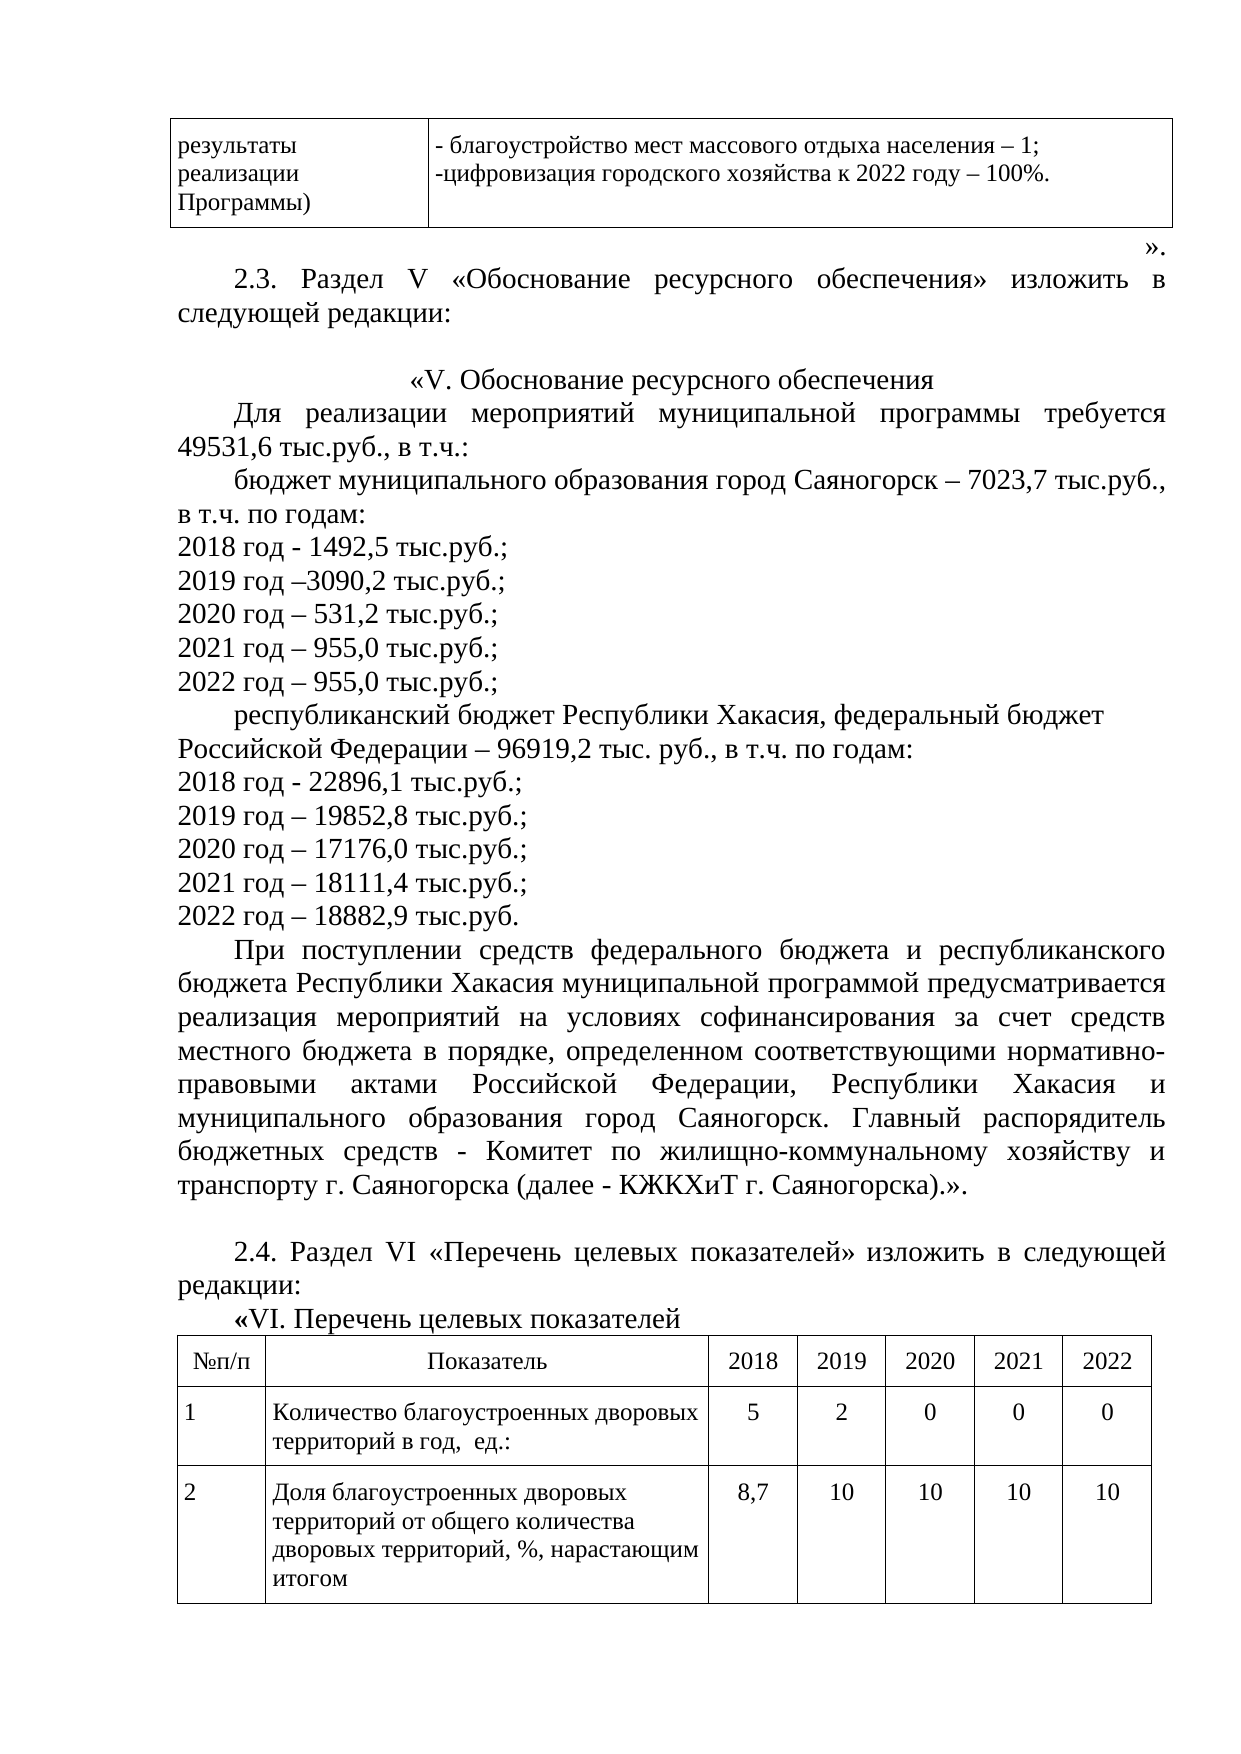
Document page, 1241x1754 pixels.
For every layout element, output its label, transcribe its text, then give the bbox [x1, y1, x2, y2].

table_cell 0 [975, 1387, 1062, 1465]
text ». [177, 228, 1166, 261]
table_cell 5 [709, 1387, 797, 1465]
text бюджет муниципального образования город Саяногорск – 7023,7 тыс.руб., в т.ч. по годам: [177, 462, 1166, 529]
table_cell 0 [886, 1387, 974, 1465]
text 2.3. Раздел V «Обоснование ресурсного обеспечения» изложить в следующей редакции: [177, 261, 1166, 328]
table_header №п/п [178, 1336, 265, 1386]
text 2019 год –3090,2 тыс.руб.; [177, 563, 1166, 597]
text Для реализации мероприятий муниципальной программы требуется 49531,6 тыс.руб., в т.ч.: [177, 395, 1166, 462]
table_header 2019 [798, 1336, 885, 1386]
table_cell 0 [1063, 1387, 1151, 1465]
text 2021 год – 18111,4 тыс.руб.; [177, 865, 1166, 898]
table_header 2022 [1063, 1336, 1151, 1386]
table_cell Количество благоустроенных дворовых территорий в год, ед.: [266, 1387, 708, 1465]
table_cell 1 [178, 1387, 265, 1465]
text 2022 год – 18882,9 тыс.руб. [177, 898, 1166, 932]
table_cell 2 [798, 1387, 885, 1465]
table_header Показатель [266, 1336, 708, 1386]
text 2.4. Раздел VI «Перечень целевых показателей» изложить в следующей редакции: [177, 1234, 1166, 1301]
table_cell 8,7 [709, 1466, 797, 1603]
text При поступлении средств федерального бюджета и республиканского бюджета Республики Хакасия муниципальной программой предусматривается реализация мероприятий на условиях софинансирования за счет средств местного бюджета в порядке, определенном соответствующими нормативно-правовыми актами Российской Федерации, Республики Хакасия и муниципального образования город Саяногорск. Главный распорядитель бюджетных средств - Комитет по жилищно-коммунальному хозяйству и транспорту г. Саяногорска (далее - КЖКХиТ г. Саяногорска).». [177, 932, 1166, 1200]
text 2020 год – 17176,0 тыс.руб.; [177, 831, 1166, 865]
table_cell 10 [975, 1466, 1062, 1603]
table_header 2018 [709, 1336, 797, 1386]
table_cell Доля благоустроенных дворовых территорий от общего количества дворовых территорий, %, нарастающим итогом [266, 1466, 708, 1603]
text 2018 год - 22896,1 тыс.руб.; [177, 764, 1166, 798]
table_cell 2 [178, 1466, 265, 1603]
text 2019 год – 19852,8 тыс.руб.; [177, 798, 1166, 831]
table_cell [171, 119, 428, 227]
table_cell 10 [798, 1466, 885, 1603]
text республиканский бюджет Республики Хакасия, федеральный бюджет Российской Федерации – 96919,2 тыс. руб., в т.ч. по годам: [177, 697, 1166, 764]
text 2022 год – 955,0 тыс.руб.; [177, 664, 1166, 697]
table_cell 10 [886, 1466, 974, 1603]
text 2020 год – 531,2 тыс.руб.; [177, 597, 1166, 630]
text 2021 год – 955,0 тыс.руб.; [177, 630, 1166, 664]
table_cell 10 [1063, 1466, 1151, 1603]
table_header 2020 [886, 1336, 974, 1386]
text «VI. Перечень целевых показателей [177, 1301, 1166, 1334]
table_header 2021 [975, 1336, 1062, 1386]
text 2018 год - 1492,5 тыс.руб.; [177, 529, 1166, 563]
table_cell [429, 119, 1172, 227]
text «V. Обоснование ресурсного обеспечения [177, 362, 1166, 395]
